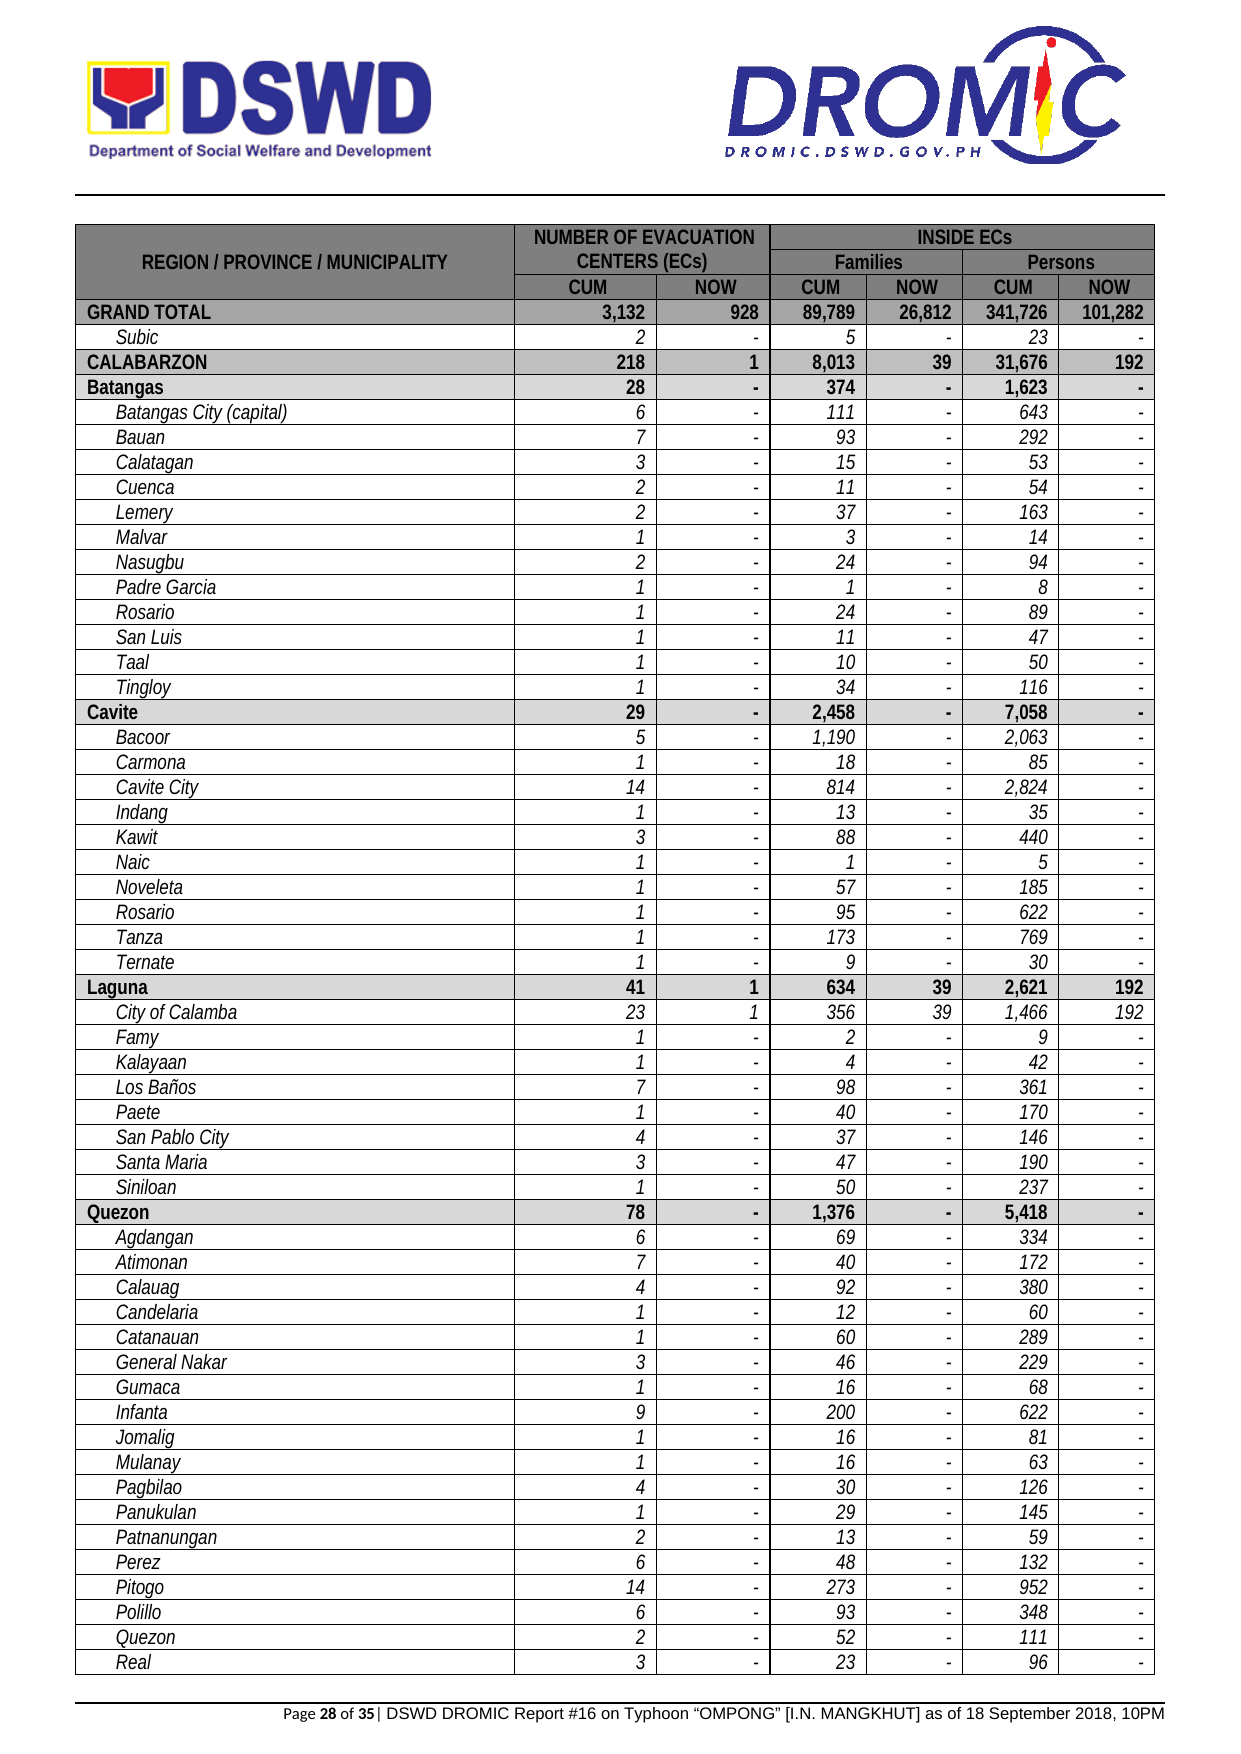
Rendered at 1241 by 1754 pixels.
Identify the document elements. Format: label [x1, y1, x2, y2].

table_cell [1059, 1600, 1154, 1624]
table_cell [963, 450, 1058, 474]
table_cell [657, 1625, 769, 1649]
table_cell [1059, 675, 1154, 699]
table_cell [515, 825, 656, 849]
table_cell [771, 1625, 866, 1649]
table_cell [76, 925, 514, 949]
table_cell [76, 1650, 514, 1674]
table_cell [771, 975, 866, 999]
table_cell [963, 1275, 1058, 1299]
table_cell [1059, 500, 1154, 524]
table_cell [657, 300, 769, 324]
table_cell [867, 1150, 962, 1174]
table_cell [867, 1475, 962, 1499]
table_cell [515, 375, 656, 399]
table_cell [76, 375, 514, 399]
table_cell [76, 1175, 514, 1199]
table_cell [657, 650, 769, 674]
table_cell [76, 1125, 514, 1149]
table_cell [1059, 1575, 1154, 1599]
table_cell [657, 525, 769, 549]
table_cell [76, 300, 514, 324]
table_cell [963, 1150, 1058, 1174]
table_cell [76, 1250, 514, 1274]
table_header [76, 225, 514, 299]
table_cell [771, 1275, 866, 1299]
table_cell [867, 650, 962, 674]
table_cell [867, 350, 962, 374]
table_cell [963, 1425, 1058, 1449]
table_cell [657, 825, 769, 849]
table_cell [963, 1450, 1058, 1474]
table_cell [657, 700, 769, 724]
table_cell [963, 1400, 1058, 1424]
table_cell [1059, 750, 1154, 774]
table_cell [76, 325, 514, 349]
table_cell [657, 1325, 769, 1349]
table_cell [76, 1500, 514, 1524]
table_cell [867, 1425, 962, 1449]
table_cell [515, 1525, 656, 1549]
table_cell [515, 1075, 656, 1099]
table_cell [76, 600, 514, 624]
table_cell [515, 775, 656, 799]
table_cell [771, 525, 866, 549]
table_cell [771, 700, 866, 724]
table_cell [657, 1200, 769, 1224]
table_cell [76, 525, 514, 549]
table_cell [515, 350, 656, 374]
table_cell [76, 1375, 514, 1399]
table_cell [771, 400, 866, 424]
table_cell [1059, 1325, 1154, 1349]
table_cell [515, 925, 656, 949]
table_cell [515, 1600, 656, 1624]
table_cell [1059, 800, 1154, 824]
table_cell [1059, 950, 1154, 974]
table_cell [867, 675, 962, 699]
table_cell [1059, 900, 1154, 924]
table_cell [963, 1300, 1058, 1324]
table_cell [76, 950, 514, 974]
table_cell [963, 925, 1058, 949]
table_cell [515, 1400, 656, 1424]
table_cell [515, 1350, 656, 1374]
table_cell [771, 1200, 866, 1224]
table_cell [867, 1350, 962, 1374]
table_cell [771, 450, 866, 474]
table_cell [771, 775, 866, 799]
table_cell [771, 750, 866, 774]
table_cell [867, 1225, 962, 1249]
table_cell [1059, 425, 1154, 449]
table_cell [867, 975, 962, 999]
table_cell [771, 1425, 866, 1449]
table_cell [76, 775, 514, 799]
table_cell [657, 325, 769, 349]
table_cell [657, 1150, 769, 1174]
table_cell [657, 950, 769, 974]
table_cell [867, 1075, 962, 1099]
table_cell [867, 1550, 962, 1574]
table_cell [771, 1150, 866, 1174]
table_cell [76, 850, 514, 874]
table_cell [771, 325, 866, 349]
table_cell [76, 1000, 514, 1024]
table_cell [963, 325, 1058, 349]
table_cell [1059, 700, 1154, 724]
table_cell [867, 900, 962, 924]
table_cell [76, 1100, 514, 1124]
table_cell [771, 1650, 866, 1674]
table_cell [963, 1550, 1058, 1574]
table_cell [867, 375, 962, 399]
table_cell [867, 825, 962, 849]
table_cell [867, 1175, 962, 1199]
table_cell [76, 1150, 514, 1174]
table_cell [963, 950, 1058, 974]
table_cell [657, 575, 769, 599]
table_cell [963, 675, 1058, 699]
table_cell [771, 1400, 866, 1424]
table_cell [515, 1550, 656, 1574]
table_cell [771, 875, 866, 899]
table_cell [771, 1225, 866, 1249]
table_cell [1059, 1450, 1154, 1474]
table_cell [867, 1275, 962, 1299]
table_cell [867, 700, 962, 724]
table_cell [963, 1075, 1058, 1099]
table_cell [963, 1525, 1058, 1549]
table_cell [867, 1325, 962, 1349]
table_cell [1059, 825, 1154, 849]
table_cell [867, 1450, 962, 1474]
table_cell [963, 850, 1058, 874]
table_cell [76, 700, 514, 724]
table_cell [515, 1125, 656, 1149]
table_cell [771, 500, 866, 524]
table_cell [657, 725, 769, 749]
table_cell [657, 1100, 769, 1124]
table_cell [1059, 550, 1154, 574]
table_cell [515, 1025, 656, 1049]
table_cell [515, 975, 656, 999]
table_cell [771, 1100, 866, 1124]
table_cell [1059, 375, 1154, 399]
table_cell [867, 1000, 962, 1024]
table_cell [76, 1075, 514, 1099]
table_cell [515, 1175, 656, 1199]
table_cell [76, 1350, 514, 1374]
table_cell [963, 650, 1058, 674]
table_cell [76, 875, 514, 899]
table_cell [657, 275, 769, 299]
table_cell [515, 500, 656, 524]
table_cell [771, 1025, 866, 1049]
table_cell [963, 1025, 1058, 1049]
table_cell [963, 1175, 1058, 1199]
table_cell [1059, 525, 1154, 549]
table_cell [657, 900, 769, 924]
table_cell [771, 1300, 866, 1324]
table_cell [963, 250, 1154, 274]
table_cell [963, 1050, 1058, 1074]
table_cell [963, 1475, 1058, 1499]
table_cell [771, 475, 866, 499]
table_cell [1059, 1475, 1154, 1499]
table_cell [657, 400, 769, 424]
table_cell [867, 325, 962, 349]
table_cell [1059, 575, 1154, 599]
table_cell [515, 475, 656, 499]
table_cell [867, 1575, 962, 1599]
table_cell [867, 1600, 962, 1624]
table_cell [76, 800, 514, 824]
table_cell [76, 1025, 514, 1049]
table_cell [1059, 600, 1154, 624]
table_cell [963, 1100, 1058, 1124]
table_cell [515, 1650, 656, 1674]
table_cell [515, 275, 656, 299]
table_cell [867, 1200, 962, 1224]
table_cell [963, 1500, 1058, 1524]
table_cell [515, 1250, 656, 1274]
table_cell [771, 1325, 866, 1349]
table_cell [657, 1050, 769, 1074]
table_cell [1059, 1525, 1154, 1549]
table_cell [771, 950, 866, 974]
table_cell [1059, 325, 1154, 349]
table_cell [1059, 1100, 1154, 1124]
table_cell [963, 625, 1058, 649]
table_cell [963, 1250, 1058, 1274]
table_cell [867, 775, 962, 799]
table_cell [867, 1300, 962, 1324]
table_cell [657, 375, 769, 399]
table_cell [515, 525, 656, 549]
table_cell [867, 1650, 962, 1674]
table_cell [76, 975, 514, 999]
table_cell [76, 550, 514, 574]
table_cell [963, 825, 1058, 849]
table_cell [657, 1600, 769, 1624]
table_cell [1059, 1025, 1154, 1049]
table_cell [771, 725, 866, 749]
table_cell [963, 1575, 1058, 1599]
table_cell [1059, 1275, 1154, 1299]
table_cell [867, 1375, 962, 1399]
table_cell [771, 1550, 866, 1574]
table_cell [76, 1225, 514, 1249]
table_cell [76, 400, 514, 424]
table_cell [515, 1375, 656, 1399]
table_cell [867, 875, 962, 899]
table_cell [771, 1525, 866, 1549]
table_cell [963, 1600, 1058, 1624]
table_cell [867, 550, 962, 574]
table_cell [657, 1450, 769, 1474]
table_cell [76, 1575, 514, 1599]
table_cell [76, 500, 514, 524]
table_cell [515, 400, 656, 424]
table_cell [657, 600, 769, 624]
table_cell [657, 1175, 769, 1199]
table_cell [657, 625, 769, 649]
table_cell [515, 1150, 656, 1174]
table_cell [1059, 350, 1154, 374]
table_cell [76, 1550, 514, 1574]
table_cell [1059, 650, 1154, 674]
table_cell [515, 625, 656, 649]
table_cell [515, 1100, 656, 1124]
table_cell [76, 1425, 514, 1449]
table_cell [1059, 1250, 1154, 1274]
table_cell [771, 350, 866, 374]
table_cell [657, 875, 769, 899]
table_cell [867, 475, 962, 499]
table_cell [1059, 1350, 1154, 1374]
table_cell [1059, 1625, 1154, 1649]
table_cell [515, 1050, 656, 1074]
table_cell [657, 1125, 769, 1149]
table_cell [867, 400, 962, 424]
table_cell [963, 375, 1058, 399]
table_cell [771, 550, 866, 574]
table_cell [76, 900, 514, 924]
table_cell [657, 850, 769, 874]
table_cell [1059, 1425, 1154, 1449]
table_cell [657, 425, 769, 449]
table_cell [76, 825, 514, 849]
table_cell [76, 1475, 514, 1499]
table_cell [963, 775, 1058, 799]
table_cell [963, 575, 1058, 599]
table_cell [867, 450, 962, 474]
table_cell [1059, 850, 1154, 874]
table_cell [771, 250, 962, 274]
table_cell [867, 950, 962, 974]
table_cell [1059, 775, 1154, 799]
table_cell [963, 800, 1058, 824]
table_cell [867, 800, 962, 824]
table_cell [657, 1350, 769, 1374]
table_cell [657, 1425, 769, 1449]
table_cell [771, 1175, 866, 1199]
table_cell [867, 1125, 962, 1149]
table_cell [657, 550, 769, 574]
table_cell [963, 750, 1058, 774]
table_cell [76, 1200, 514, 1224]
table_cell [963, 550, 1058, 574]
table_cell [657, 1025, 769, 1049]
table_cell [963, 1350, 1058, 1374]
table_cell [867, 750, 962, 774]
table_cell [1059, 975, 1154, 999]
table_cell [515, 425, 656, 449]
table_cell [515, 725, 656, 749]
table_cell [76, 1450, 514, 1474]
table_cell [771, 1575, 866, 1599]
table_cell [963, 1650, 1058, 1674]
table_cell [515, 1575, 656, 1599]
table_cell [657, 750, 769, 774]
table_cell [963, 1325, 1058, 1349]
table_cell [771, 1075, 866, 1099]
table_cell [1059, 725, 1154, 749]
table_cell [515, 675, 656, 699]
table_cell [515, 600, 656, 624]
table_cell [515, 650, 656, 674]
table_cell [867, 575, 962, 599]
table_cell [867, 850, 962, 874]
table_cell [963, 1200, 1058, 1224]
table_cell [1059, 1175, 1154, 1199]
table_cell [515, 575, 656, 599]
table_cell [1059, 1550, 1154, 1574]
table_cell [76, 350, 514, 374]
picture [75, 58, 444, 164]
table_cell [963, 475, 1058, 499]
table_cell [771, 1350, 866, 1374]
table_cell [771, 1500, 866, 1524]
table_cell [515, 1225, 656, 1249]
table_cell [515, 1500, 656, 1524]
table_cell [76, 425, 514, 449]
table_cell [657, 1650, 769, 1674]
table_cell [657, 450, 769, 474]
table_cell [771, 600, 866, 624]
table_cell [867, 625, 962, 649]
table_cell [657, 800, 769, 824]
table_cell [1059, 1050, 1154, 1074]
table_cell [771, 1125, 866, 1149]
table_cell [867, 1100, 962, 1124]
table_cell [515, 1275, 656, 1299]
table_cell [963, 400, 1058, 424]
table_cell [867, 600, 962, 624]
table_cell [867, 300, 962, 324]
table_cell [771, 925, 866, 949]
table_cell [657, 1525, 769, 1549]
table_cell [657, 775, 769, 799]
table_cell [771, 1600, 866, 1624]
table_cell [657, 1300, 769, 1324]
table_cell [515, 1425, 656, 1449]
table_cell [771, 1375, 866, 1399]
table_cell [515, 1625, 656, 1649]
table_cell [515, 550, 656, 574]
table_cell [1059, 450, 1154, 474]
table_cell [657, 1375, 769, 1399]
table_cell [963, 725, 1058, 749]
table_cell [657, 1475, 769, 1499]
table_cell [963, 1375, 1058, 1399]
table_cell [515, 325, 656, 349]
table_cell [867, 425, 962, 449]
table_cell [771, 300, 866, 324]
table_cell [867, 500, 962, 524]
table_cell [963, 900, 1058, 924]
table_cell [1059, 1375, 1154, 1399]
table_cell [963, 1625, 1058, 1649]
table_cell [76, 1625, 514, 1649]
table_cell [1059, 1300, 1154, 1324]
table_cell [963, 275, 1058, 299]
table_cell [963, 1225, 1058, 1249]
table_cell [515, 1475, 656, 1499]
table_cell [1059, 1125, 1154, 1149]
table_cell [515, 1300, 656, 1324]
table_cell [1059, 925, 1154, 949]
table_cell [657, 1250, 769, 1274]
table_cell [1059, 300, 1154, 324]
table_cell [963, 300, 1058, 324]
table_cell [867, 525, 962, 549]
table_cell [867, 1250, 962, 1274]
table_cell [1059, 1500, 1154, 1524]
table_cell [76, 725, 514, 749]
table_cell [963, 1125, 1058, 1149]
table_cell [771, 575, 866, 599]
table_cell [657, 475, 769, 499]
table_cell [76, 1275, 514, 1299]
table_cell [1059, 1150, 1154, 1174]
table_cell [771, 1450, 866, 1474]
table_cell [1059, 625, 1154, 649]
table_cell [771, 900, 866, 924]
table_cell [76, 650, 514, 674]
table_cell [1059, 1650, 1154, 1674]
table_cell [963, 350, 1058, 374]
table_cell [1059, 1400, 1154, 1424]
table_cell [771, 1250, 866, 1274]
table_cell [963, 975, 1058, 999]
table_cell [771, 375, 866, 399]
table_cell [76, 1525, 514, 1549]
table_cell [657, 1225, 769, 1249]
picture [717, 25, 1131, 163]
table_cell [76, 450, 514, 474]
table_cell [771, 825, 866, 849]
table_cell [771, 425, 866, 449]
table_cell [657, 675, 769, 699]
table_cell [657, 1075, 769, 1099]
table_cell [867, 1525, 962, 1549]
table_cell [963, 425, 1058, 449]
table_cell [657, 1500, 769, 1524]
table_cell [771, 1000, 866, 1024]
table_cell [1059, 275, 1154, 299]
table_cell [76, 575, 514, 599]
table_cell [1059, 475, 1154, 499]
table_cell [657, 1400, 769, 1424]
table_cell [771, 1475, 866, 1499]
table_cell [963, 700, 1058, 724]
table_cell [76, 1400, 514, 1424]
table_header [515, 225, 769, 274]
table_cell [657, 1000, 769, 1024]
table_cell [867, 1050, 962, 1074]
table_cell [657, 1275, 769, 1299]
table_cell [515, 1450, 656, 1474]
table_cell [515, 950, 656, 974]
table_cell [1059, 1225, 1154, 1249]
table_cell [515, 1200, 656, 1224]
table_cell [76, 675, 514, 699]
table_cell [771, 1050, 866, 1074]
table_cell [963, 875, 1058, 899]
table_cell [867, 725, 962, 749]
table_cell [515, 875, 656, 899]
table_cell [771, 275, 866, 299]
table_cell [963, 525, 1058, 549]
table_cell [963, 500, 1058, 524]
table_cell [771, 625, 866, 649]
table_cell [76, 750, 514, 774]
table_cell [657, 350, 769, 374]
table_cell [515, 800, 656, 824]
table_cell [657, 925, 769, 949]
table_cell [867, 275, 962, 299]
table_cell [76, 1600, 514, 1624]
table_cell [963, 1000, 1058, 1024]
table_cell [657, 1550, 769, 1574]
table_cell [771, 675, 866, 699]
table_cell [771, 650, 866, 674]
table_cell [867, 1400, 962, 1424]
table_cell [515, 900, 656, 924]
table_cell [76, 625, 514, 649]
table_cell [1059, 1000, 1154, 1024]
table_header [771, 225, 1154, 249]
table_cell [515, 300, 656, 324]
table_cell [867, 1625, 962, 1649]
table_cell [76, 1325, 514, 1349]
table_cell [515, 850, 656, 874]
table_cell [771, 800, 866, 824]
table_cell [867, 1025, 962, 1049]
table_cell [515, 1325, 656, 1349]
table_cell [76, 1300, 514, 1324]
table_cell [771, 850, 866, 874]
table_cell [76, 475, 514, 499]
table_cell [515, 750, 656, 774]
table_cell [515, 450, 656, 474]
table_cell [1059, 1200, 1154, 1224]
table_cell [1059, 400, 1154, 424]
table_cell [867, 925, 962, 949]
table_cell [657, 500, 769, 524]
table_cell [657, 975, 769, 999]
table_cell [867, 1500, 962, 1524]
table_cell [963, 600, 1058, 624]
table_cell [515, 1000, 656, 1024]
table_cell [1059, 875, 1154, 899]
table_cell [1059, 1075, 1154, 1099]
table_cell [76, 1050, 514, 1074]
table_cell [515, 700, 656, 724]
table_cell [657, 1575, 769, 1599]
